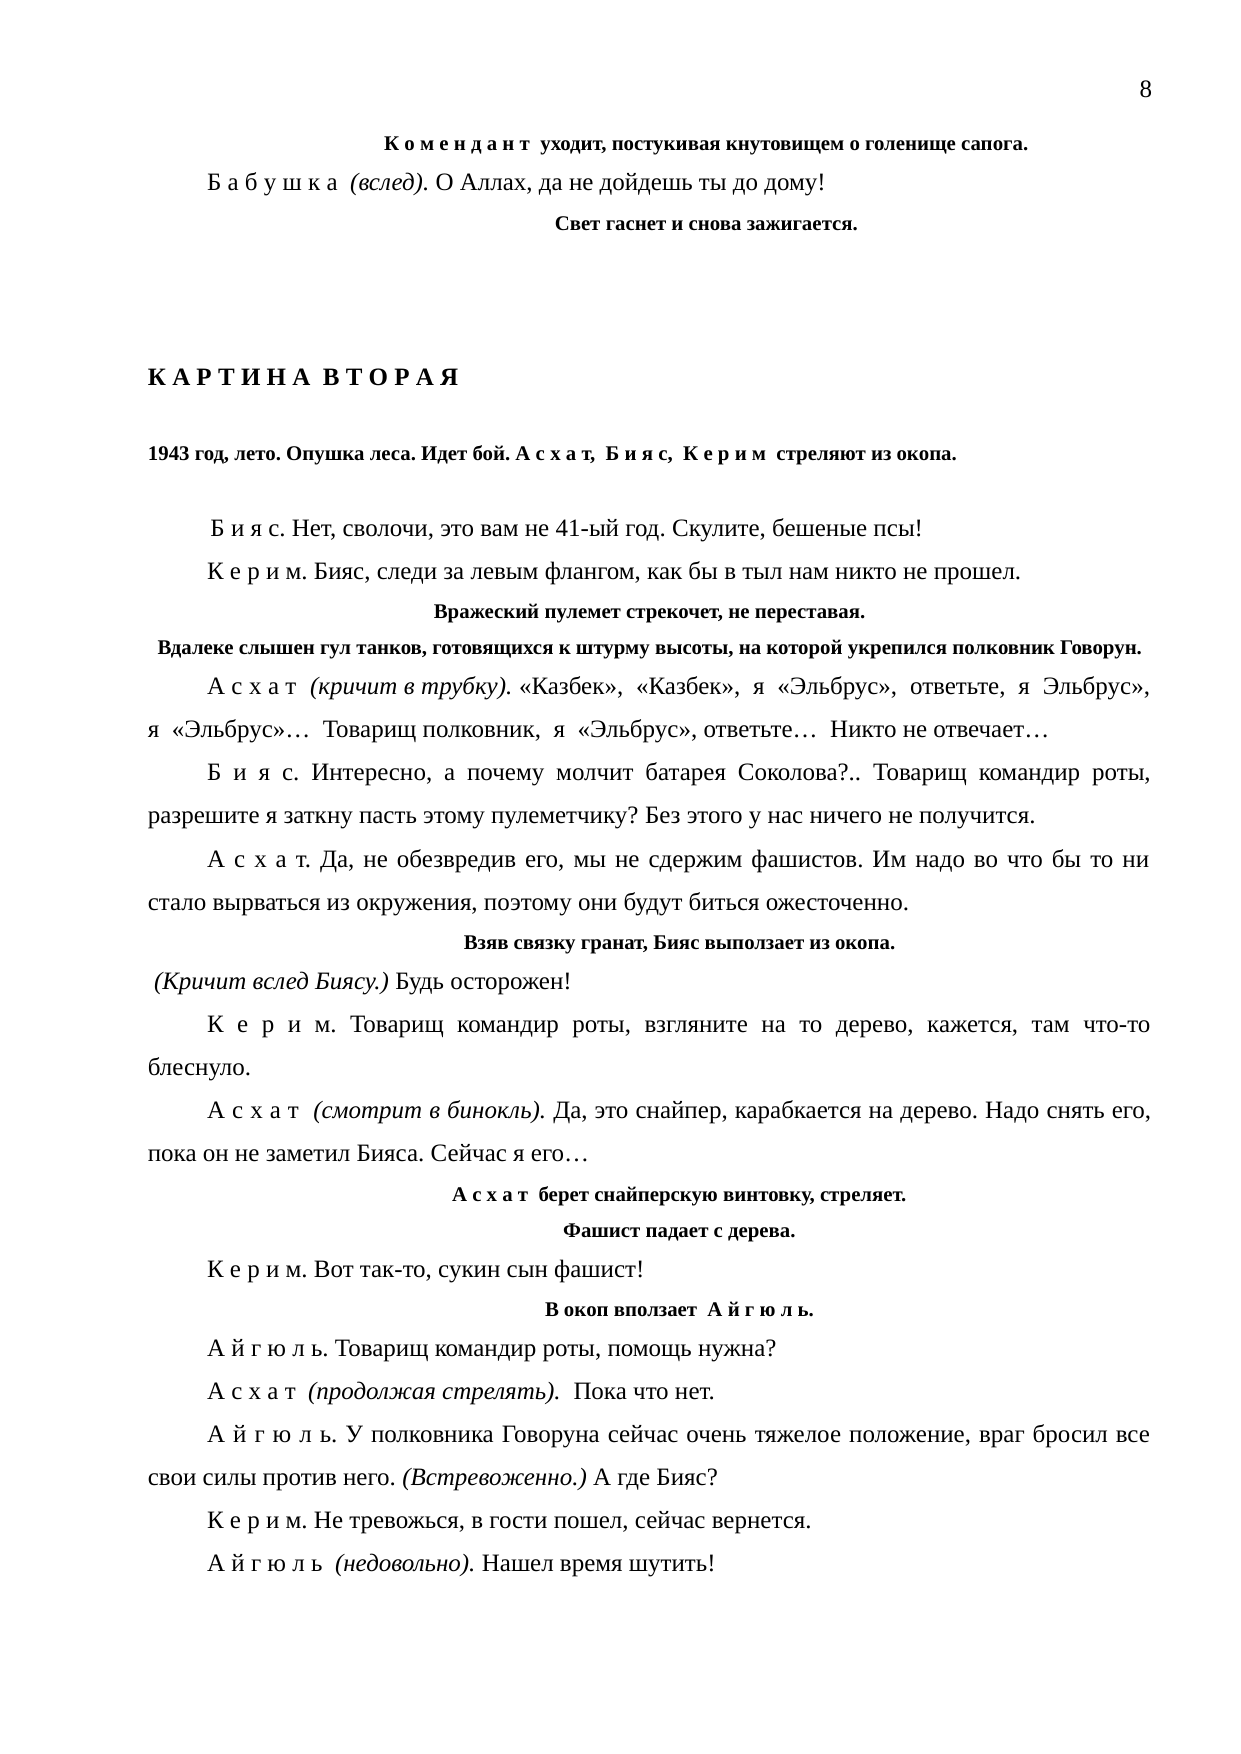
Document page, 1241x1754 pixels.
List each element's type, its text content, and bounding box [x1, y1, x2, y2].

text Б и я с. Нет, сволочи, это вам не 41-ый год. Скулите, бешеные псы! [148, 513, 1152, 542]
text (Кричит вслед Биясу.) Будь осторожен! [148, 966, 1152, 995]
text Вдалеке слышен гул танков, готовящихся к штурму высоты, на которой укрепился полковник Говорун. [148, 635, 1152, 659]
text Фашист падает с дерева. [148, 1218, 1152, 1242]
text К о м е н д а н т уходит, постукивая кнутовищем о голенище сапога. [148, 131, 1206, 155]
text Б а б у ш к а (вслед). О Аллах, да не дойдешь ты до дому! [148, 167, 1181, 196]
text Б и я с. Интересно, а почему молчит батарея Соколова?.. Товарищ командир роты, разрешите я заткну пасть этому пулеметчику? Без этого у нас ничего не получится. [148, 757, 1152, 829]
text А с х а т берет снайперскую винтовку, стреляет. [148, 1182, 1152, 1206]
text А й г ю л ь. Товарищ командир роты, помощь нужна? [148, 1333, 1152, 1362]
text К А Р Т И Н А В Т О Р А Я [148, 362, 1206, 390]
text В окоп вползает А й г ю л ь. [148, 1297, 1152, 1321]
text Взяв связку гранат, Бияс выползает из окопа. [148, 930, 1152, 954]
text Свет гаснет и снова зажигается. [148, 210, 1206, 234]
text К е р и м. Вот так-то, сукин сын фашист! [148, 1254, 1152, 1282]
text А с х а т. Да, не обезвредив его, мы не сдержим фашистов. Им надо во что бы то ни стало вырваться из окружения, поэтому они будут биться ожесточенно. [148, 844, 1152, 916]
text 1943 год, лето. Опушка леса. Идет бой. А с х а т, Б и я с, К е р и м стреляют из окопа. [148, 441, 1152, 465]
text Вражеский пулемет стрекочет, не переставая. [148, 599, 1152, 623]
text К е р и м. Бияс, следи за левым флангом, как бы в тыл нам никто не прошел. [148, 556, 1152, 585]
text А й г ю л ь (недовольно). Нашел время шутить! [148, 1548, 1152, 1577]
text К е р и м. Не тревожься, в гости пошел, сейчас вернется. [148, 1505, 1152, 1534]
text К е р и м. Товарищ командир роты, взгляните на то дерево, кажется, там что-то блеснуло. [148, 1009, 1152, 1081]
text А с х а т (кричит в трубку). «Казбек», «Казбек», я «Эльбрус», ответьте, я Эльбрус», я «Эльбрус»… Товарищ полковник, я «Эльбрус», ответьте… Никто не отвечает… [148, 671, 1152, 743]
text А с х а т (смотрит в бинокль). Да, это снайпер, карабкается на дерево. Надо снять его, пока он не заметил Бияса. Сейчас я его… [148, 1095, 1152, 1167]
text А с х а т (продолжая стрелять). Пока что нет. [148, 1376, 1152, 1405]
text А й г ю л ь. У полковника Говоруна сейчас очень тяжелое положение, враг бросил все свои силы против него. (Встревоженно.) А где Бияс? [148, 1419, 1152, 1491]
